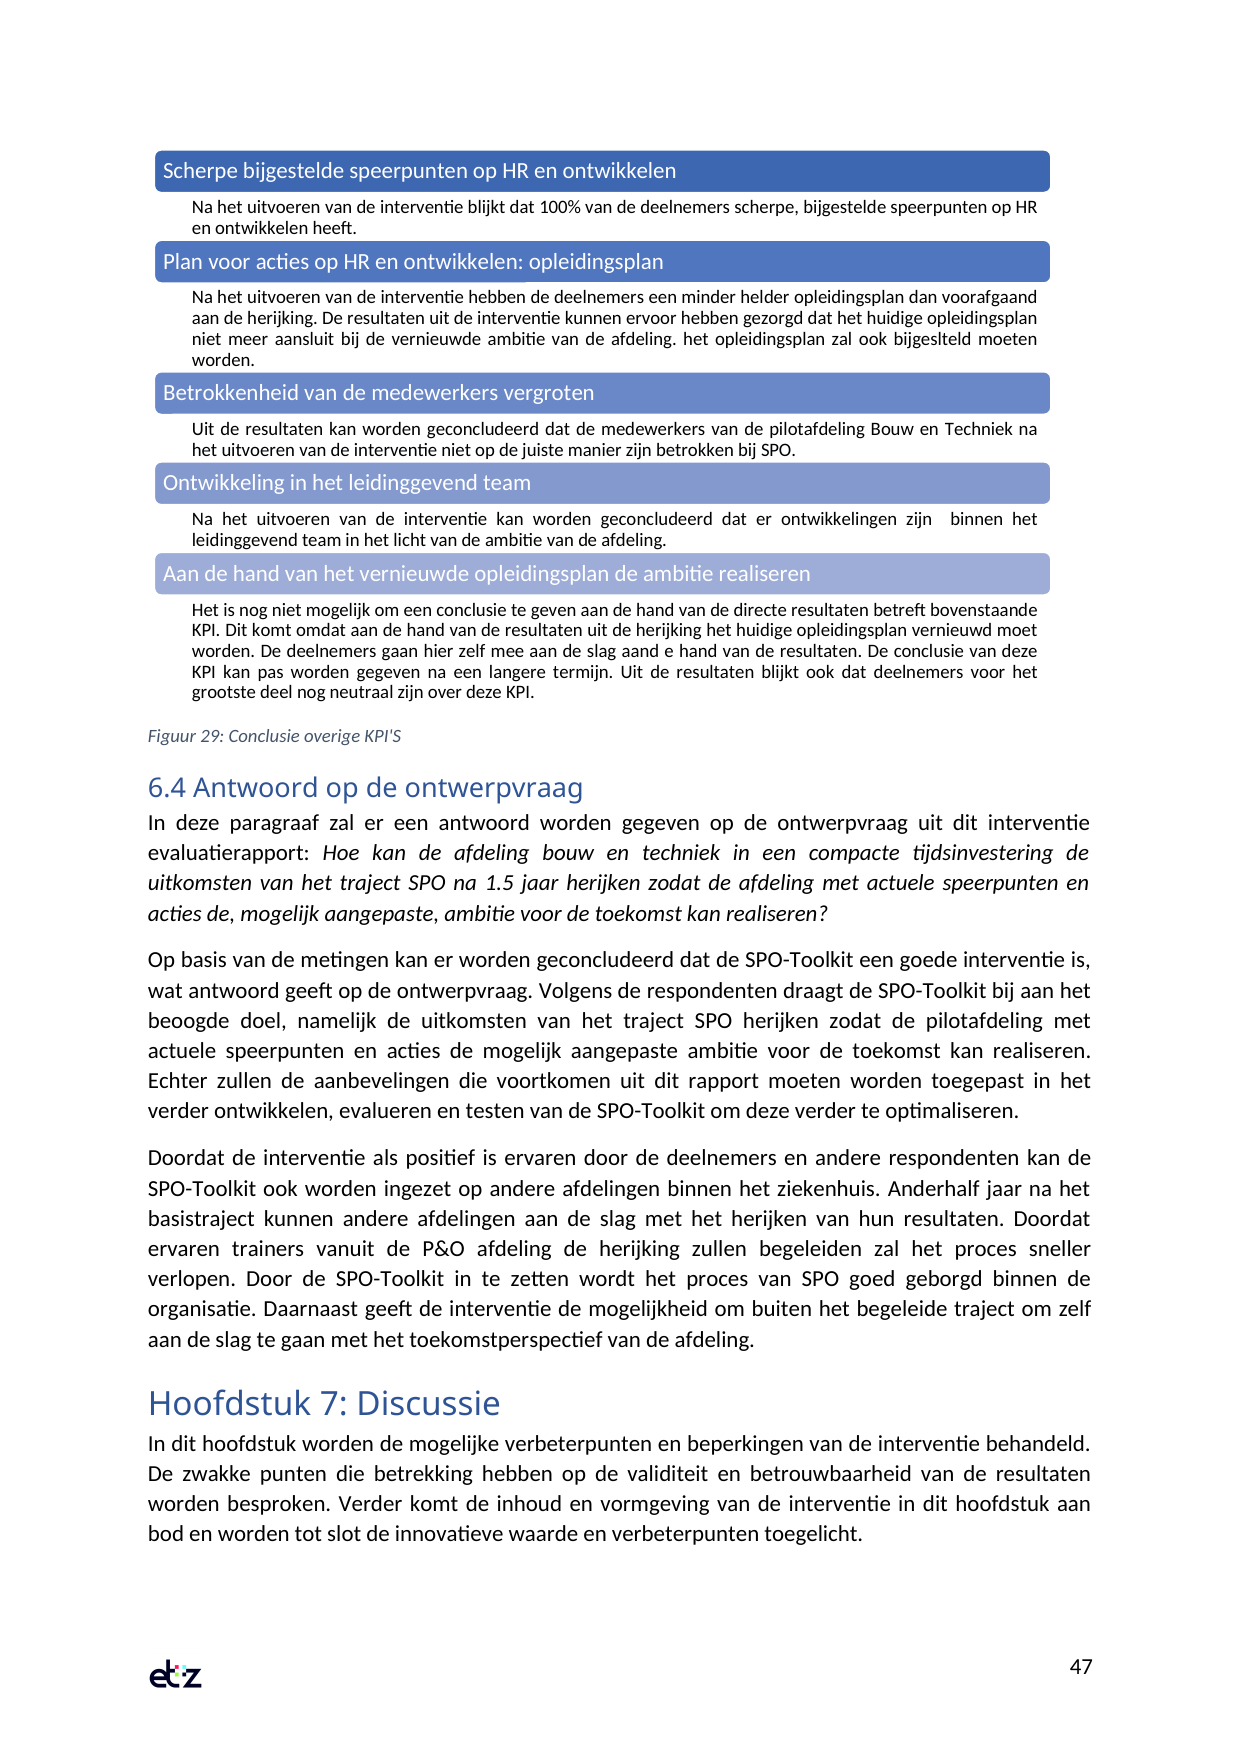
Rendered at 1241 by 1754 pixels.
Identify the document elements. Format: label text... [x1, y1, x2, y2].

picture [147, 1653, 203, 1694]
subtitle Hoofdstuk 7: Discussie [148, 1380, 1093, 1425]
text Doordat de interventie als positief is ervaren door de deelnemers en andere respondenten kan de SPO-Toolkit ook worden ingezet op andere afdelingen binnen het ziekenhuis. Anderhalf jaar na het basistraject kunnen andere afdelingen aan de slag met het herijken van hun resultaten. Doordat ervaren trainers vanuit de P&O afdeling de herijking zullen begeleiden zal het proces sneller verlopen. Door de SPO-Toolkit in te zetten wordt het proces van SPO goed geborgd binnen de organisatie. Daarnaast geeft de interventie de mogelijkheid om buiten het begeleide traject om zelf aan de slag te gaan met het toekomstperspectief van de afdeling. [148, 1143, 1093, 1353]
text Op basis van de metingen kan er worden geconcludeerd dat de SPO-Toolkit een goede interventie is, wat antwoord geeft op de ontwerpvraag. Volgens de respondenten draagt de SPO-Toolkit bij aan het beoogde doel, namelijk de uitkomsten van het traject SPO herijken zodat de pilotafdeling met actuele speerpunten en acties de mogelijk aangepaste ambitie voor de toekomst kan realiseren. Echter zullen de aanbevelingen die voortkomen uit dit rapport moeten worden toegepast in het verder ontwikkelen, evalueren en testen van de SPO-Toolkit om deze verder te optimaliseren. [148, 946, 1093, 1124]
text In dit hoofdstuk worden de mogelijke verbeterpunten en beperkingen van de interventie behandeld. De zwakke punten die betrekking hebben op de validiteit en betrouwbaarheid van de resultaten worden besproken. Verder komt de inhoud en vormgeving van de interventie in dit hoofdstuk aan bod en worden tot slot de innovatieve waarde en verbeterpunten toegelicht. [148, 1429, 1093, 1547]
text In deze paragraaf zal er een antwoord worden gegeven op de ontwerpvraag uit dit interventie evaluatierapport: Hoe kan de afdeling bouw en techniek in een compacte tijdsinvestering de uitkomsten van het traject SPO na 1.5 jaar herijken zodat de afdeling met actuele speerpunten en acties de, mogelijk aangepaste, ambitie voor de toekomst kan realiseren? [148, 808, 1093, 927]
subtitle 6.4 Antwoord op de ontwerpvraag [148, 768, 1093, 805]
